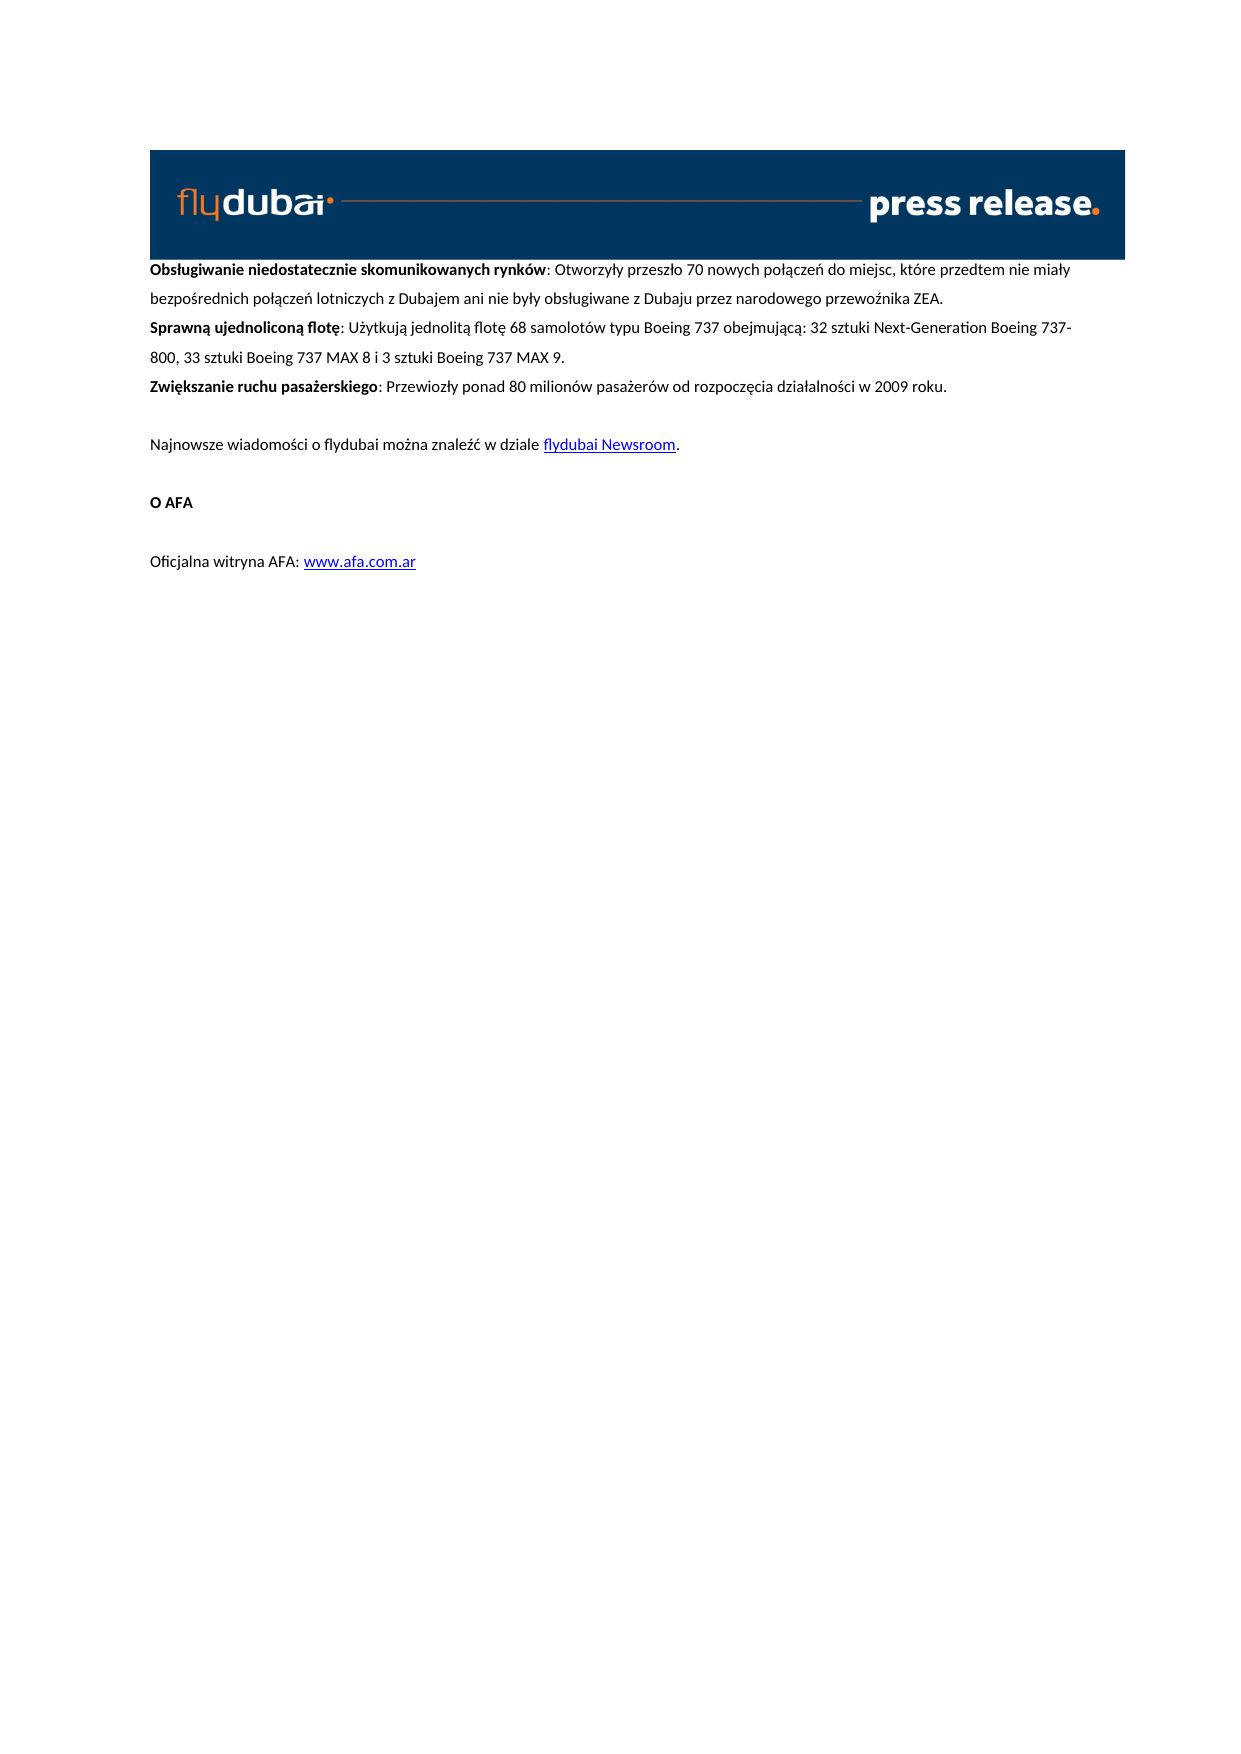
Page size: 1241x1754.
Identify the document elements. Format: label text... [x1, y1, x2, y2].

text O AFA [150, 484, 1090, 513]
text Najnowsze wiadomości o flydubai można znaleźć w dziale flydubai Newsroom. [150, 426, 1090, 455]
text Obsługiwanie niedostatecznie skomunikowanych rynków: Otworzyły przeszło 70 nowych połączeń do miejsc, które przedtem nie miały bezpośrednich połączeń lotniczych z Dubajem ani nie były obsługiwane z Dubaju przez narodowego przewoźnika ZEA. [150, 150, 1090, 309]
text Zwiększanie ruchu pasażerskiego: Przewiozły ponad 80 milionów pasażerów od rozpoczęcia działalności w 2009 roku. [150, 367, 1090, 396]
text Oficjalna witryna AFA: www.afa.com.ar [150, 542, 1090, 571]
picture [1090, 150, 1125, 260]
text Sprawną ujednoliconą flotę: Użytkują jednolitą flotę 68 samolotów typu Boeing 737 obejmującą: 32 sztuki Next-Generation Boeing 737-800, 33 sztuki Boeing 737 MAX 8 i 3 sztuki Boeing 737 MAX 9. [150, 309, 1090, 367]
